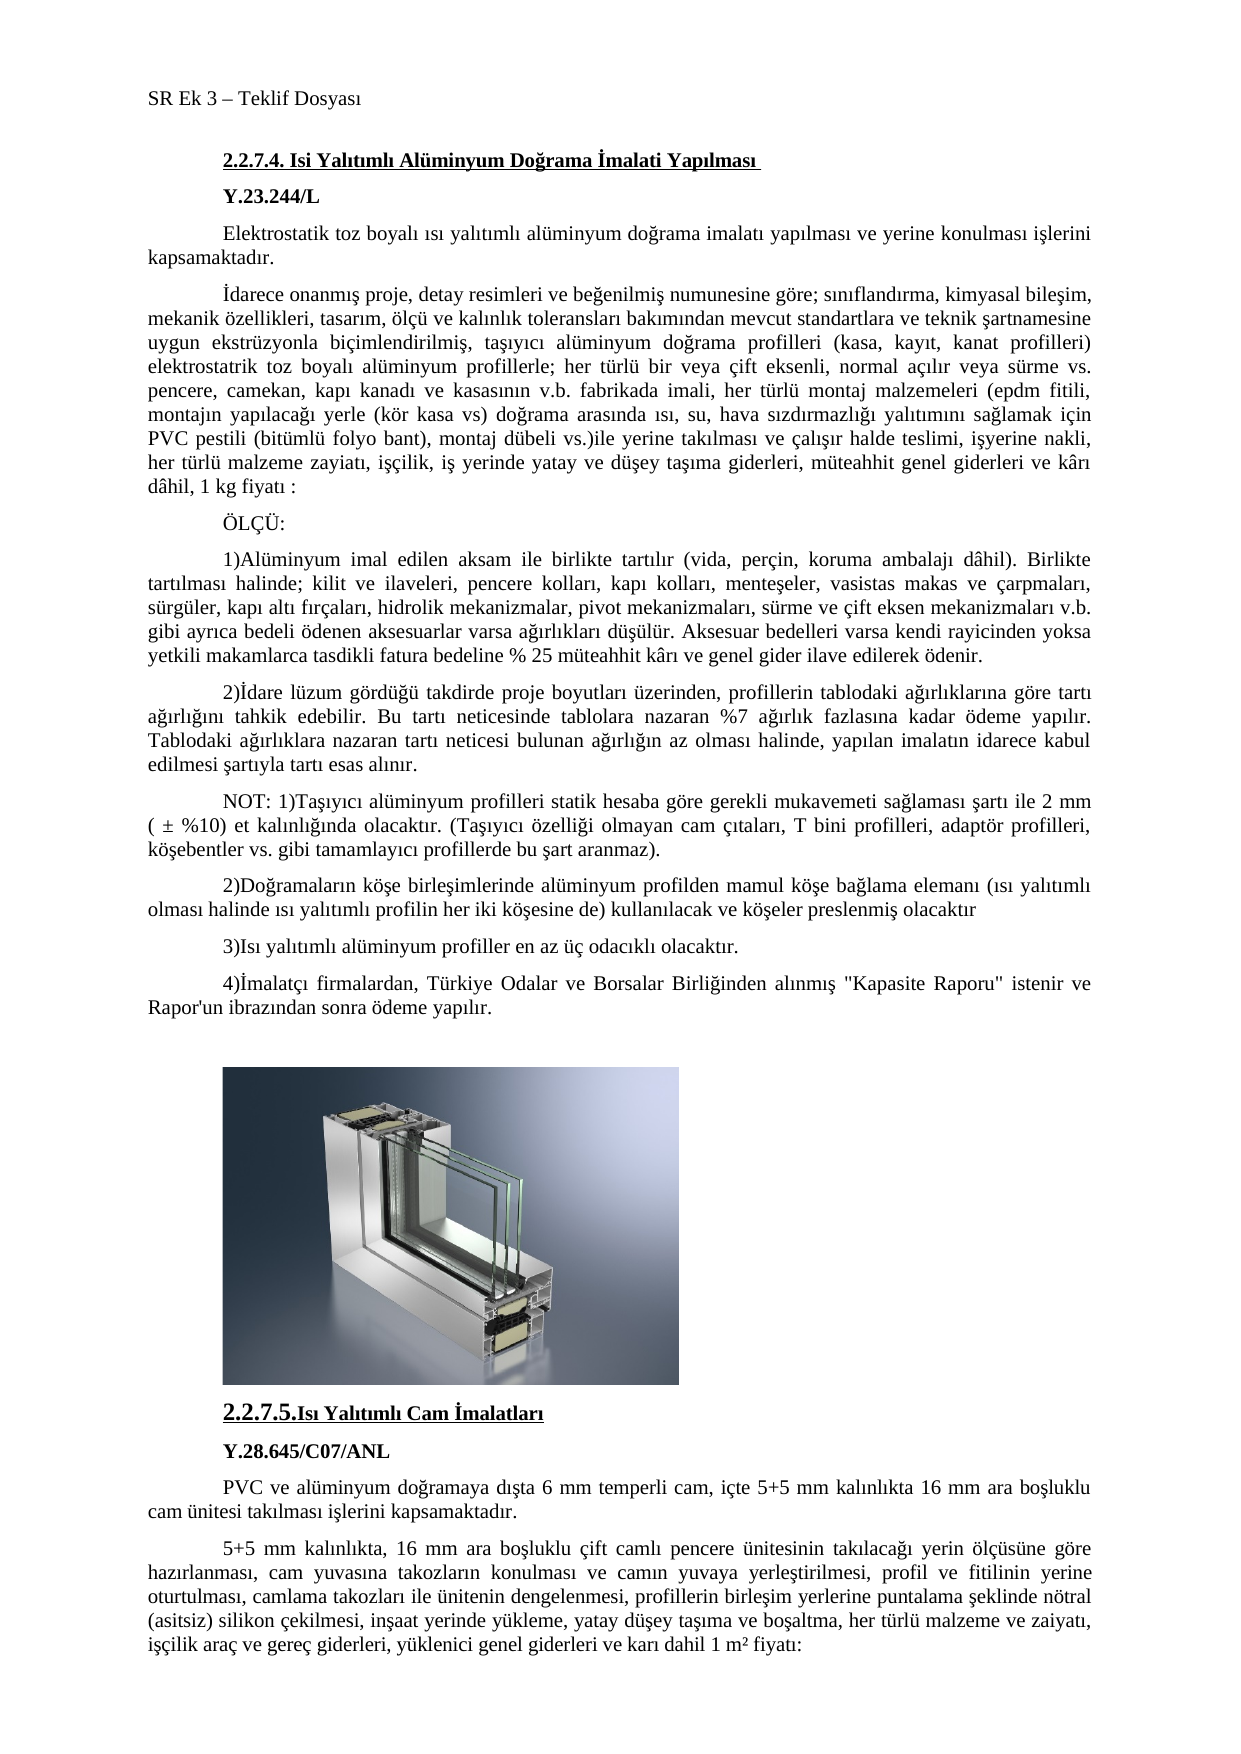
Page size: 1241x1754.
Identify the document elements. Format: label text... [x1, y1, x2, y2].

text Y.28.645/C07/ANL [148, 1439, 1093, 1463]
text PVC ve alüminyum doğramaya dışta 6 mm temperli cam, içte 5+5 mm kalınlıkta 16 mm ara boşluklu cam ünitesi takılması işlerini kapsamaktadır. [148, 1475, 1093, 1523]
picture [222, 1067, 679, 1385]
text NOT: 1)Taşıyıcı alüminyum profilleri statik hesaba göre gerekli mukavemeti sağlaması şartı ile 2 mm ( ± %10) et kalınlığında olacaktır. (Taşıyıcı özelliği olmayan cam çıtaları, T bini profilleri, adaptör profilleri, köşebentler vs. gibi tamamlayıcı profillerde bu şart aranmaz). [148, 789, 1093, 861]
text 2.2.7.5.Isı Yalıtımlı Cam İmalatları [148, 1397, 1093, 1426]
text 3)Isı yalıtımlı alüminyum profiller en az üç odacıklı olacaktır. [148, 934, 1093, 958]
text 5+5 mm kalınlıkta, 16 mm ara boşluklu çift camlı pencere ünitesinin takılacağı yerin ölçüsüne göre hazırlanması, cam yuvasına takozların konulması ve camın yuvaya yerleştirilmesi, profil ve fitilinin yerine oturtulması, camlama takozları ile ünitenin dengelenmesi, profillerin birleşim yerlerine puntalama şeklinde nötral (asitsiz) silikon çekilmesi, inşaat yerinde yükleme, yatay düşey taşıma ve boşaltma, her türlü malzeme ve zaiyatı, işçilik araç ve gereç giderleri, yüklenici genel giderleri ve karı dahil 1 m² fiyatı: [148, 1536, 1093, 1656]
text 1)Alüminyum imal edilen aksam ile birlikte tartılır (vida, perçin, koruma ambalajı dâhil). Birlikte tartılması halinde; kilit ve ilaveleri, pencere kolları, kapı kolları, menteşeler, vasistas makas ve çarpmaları, sürgüler, kapı altı fırçaları, hidrolik mekanizmalar, pivot mekanizmaları, sürme ve çift eksen mekanizmaları v.b. gibi ayrıca bedeli ödenen aksesuarlar varsa ağırlıkları düşülür. Aksesuar bedelleri varsa kendi rayicinden yoksa yetkili makamlarca tasdikli fatura bedeline % 25 müteahhit kârı ve genel gider ilave edilerek ödenir. [148, 547, 1093, 667]
text 2)Doğramaların köşe birleşimlerinde alüminyum profilden mamul köşe bağlama elemanı (ısı yalıtımlı olması halinde ısı yalıtımlı profilin her iki köşesine de) kullanılacak ve köşeler preslenmiş olacaktır [148, 873, 1093, 921]
text 4)İmalatçı firmalardan, Türkiye Odalar ve Borsalar Birliğinden alınmış "Kapasite Raporu" istenir ve Rapor'un ibrazından sonra ödeme yapılır. [148, 971, 1093, 1019]
text Y.23.244/L [148, 184, 1093, 208]
text ÖLÇÜ: [148, 511, 1093, 534]
text Elektrostatik toz boyalı ısı yalıtımlı alüminyum doğrama imalatı yapılması ve yerine konulması işlerini kapsamaktadır. [148, 221, 1093, 269]
text 2)İdare lüzum gördüğü takdirde proje boyutları üzerinden, profillerin tablodaki ağırlıklarına göre tartı ağırlığını tahkik edebilir. Bu tartı neticesinde tablolara nazaran %7 ağırlık fazlasına kadar ödeme yapılır. Tablodaki ağırlıklara nazaran tartı neticesi bulunan ağırlığın az olması halinde, yapılan imalatın idarece kabul edilmesi şartıyla tartı esas alınır. [148, 680, 1093, 776]
text İdarece onanmış proje, detay resimleri ve beğenilmiş numunesine göre; sınıflandırma, kimyasal bileşim, mekanik özellikleri, tasarım, ölçü ve kalınlık toleransları bakımından mevcut standartlara ve teknik şartnamesine uygun ekstrüzyonla biçimlendirilmiş, taşıyıcı alüminyum doğrama profilleri (kasa, kayıt, kanat profilleri) elektrostatrik toz boyalı alüminyum profillerle; her türlü bir veya çift eksenli, normal açılır veya sürme vs. pencere, camekan, kapı kanadı ve kasasının v.b. fabrikada imali, her türlü montaj malzemeleri (epdm fitili, montajın yapılacağı yerle (kör kasa vs) doğrama arasında ısı, su, hava sızdırmazlığı yalıtımını sağlamak için PVC pestili (bitümlü folyo bant), montaj dübeli vs.)ile yerine takılması ve çalışır halde teslimi, işyerine nakli, her türlü malzeme zayiatı, işçilik, iş yerinde yatay ve düşey taşıma giderleri, müteahhit genel giderleri ve kârı dâhil, 1 kg fiyatı : [148, 281, 1093, 498]
text 2.2.7.4. Isi Yalıtımlı Alüminyum Doğrama İmalati Yapılması [148, 148, 1093, 172]
